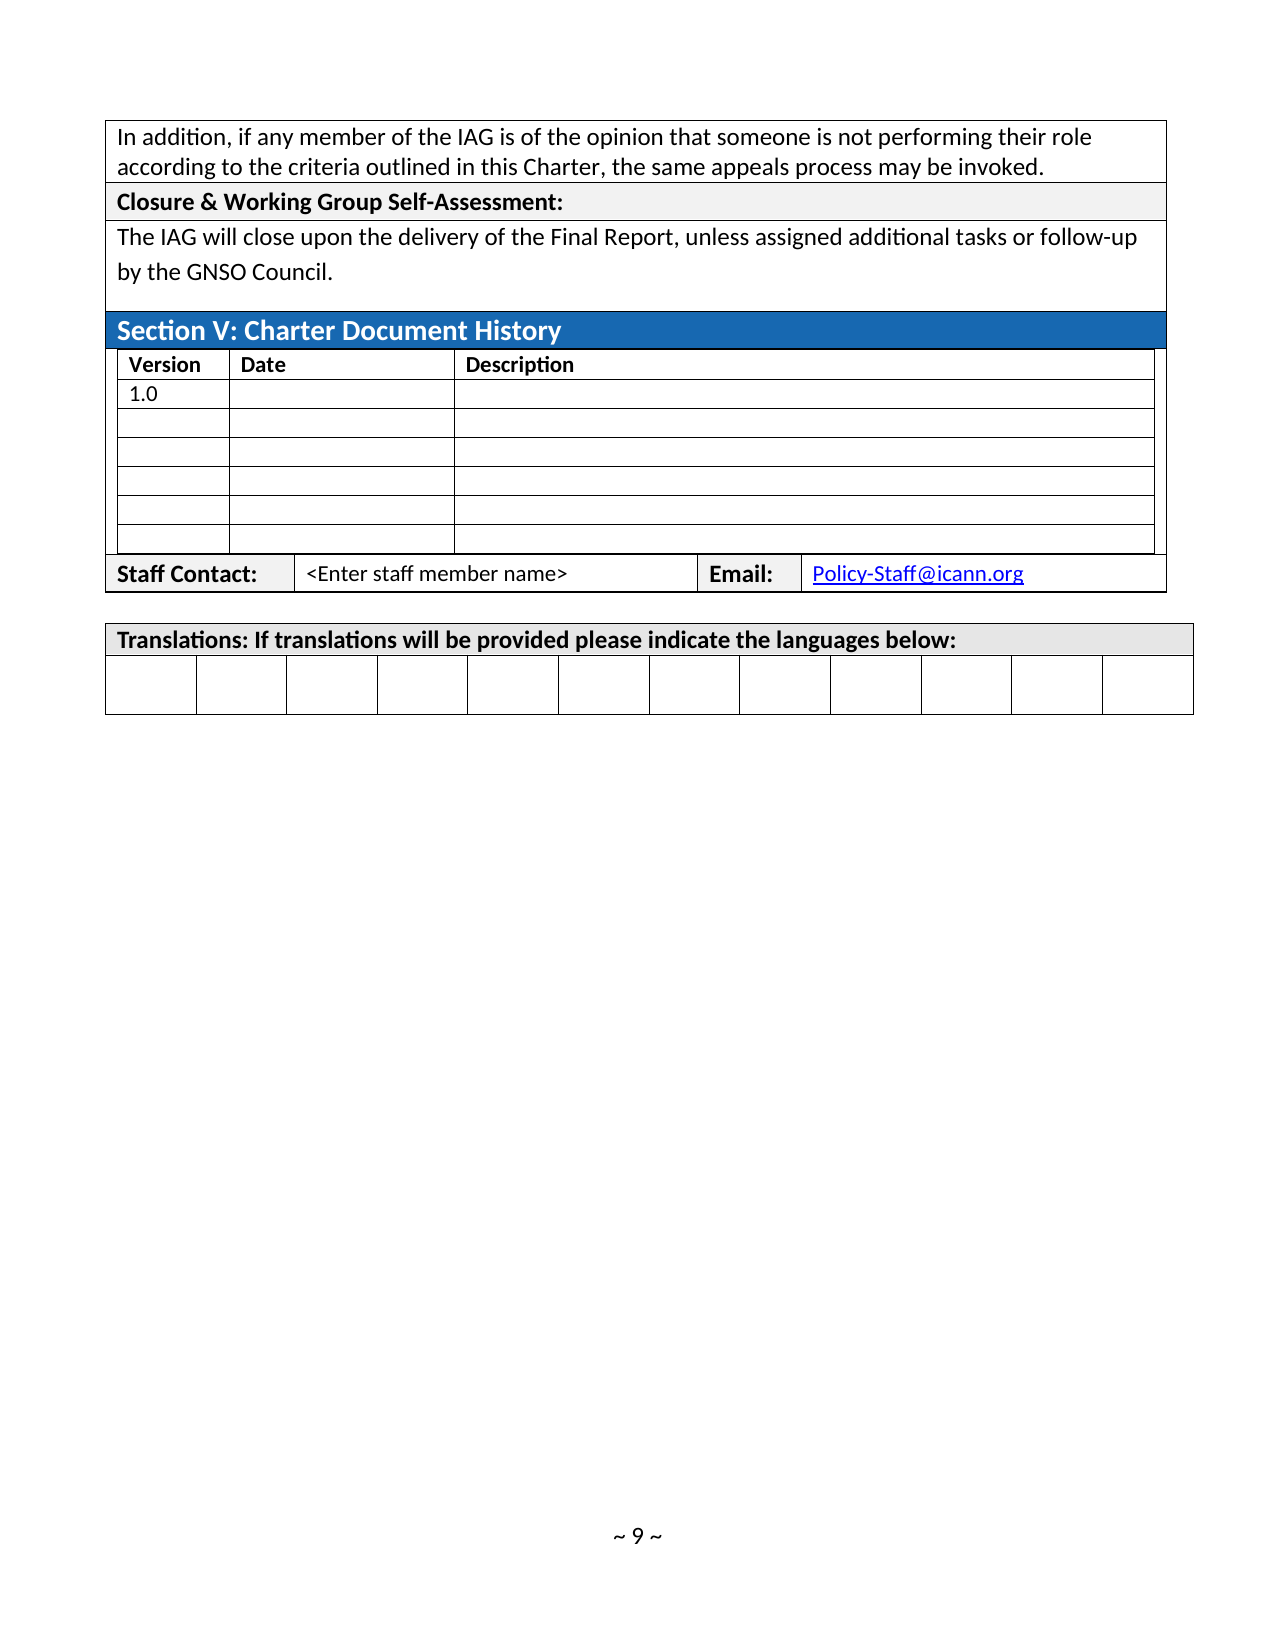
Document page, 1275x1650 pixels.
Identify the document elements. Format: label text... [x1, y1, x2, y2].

table_cell [1155, 349, 1166, 554]
table_cell [106, 656, 196, 714]
table_cell [230, 350, 454, 379]
table_cell [740, 656, 830, 714]
table_cell [455, 380, 1154, 408]
table_cell [230, 496, 454, 524]
table_cell [118, 467, 229, 495]
table_cell [118, 409, 229, 437]
table_cell [230, 380, 454, 408]
table_cell Email: [698, 555, 801, 591]
table_cell [650, 656, 739, 714]
table_cell Section V: Charter Document History [106, 312, 1166, 348]
table_cell [559, 656, 649, 714]
table_cell [118, 525, 229, 553]
table_cell [118, 438, 229, 466]
table_cell [197, 656, 286, 714]
table_cell Closure & Working Group Self-Assessment: [106, 183, 1166, 219]
table_cell [287, 656, 377, 714]
table_cell [922, 656, 1011, 714]
table_cell [455, 438, 1154, 466]
table_cell [118, 380, 229, 408]
table_cell <Enter staff member name> [295, 555, 697, 591]
table_cell [378, 656, 467, 714]
table_cell [455, 467, 1154, 495]
table_cell The IAG will close upon the delivery of the Final Report, unless assigned additional tasks or follow-up by the GNSO Council. [106, 221, 1166, 311]
table_cell Staff Contact: [106, 555, 294, 591]
table_cell [455, 409, 1154, 437]
table_cell [230, 409, 454, 437]
table_cell [468, 656, 558, 714]
table_cell [455, 496, 1154, 524]
table_cell [455, 350, 1154, 379]
table_cell [1012, 656, 1102, 714]
table_cell [230, 525, 454, 553]
table_cell [455, 525, 1154, 553]
table_cell [1103, 656, 1193, 714]
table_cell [106, 121, 1166, 182]
table_cell [118, 350, 229, 379]
table_cell [230, 467, 454, 495]
table_cell [831, 656, 921, 714]
table_cell [118, 496, 229, 524]
table_cell [106, 349, 117, 554]
table_cell Policy-Staff@icann.org [802, 555, 1166, 591]
table_cell [230, 438, 454, 466]
table_header Translations: If translations will be provided please indicate the languages below: [106, 624, 1193, 654]
